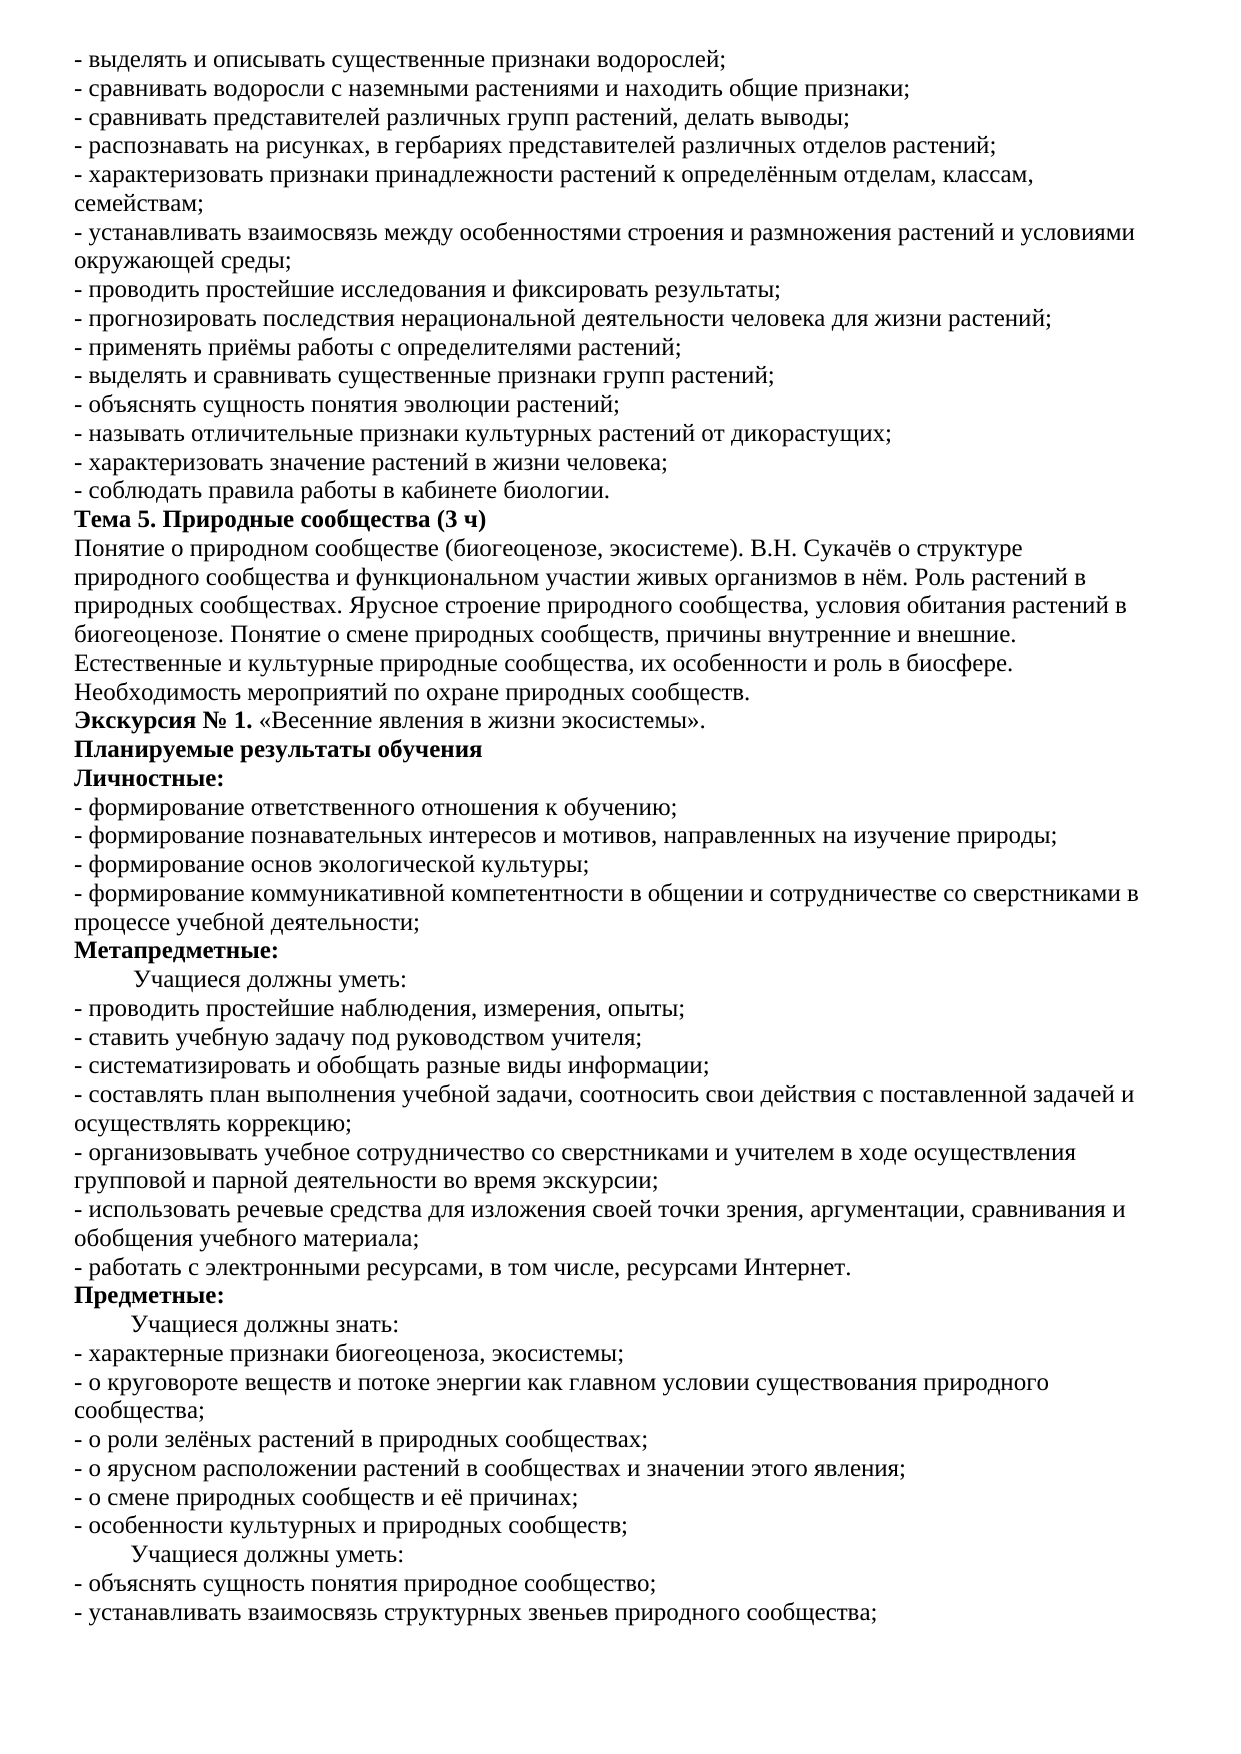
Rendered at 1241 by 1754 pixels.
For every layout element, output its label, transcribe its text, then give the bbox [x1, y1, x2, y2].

text Метапредметные: [74, 936, 1152, 964]
text - объяснять сущность понятия природное сообщество; [74, 1568, 1152, 1597]
text - формирование ответственного отношения к обучению; [74, 792, 1152, 821]
text - выделять и сравнивать существенные признаки групп растений; [74, 361, 1152, 389]
text Тема 5. Природные сообщества (3 ч) [74, 504, 1152, 533]
text - о ярусном расположении растений в сообществах и значении этого явления; [74, 1453, 1152, 1482]
text - особенности культурных и природных сообществ; [74, 1511, 1152, 1539]
text Планируемые результаты обучения [74, 734, 1152, 763]
text Предметные: [74, 1281, 1152, 1309]
text - характерные признаки биогеоценоза, экосистемы; [74, 1338, 1152, 1367]
text - проводить простейшие наблюдения, измерения, опыты; [74, 993, 1152, 1022]
text Учащиеся должны уметь: [130, 1539, 1152, 1568]
text - использовать речевые средства для изложения своей точки зрения, аргументации, сравнивания и обобщения учебного материала; [74, 1194, 1152, 1252]
text - выделять и описывать существенные признаки водорослей; [74, 44, 1152, 73]
text - называть отличительные признаки культурных растений от дикорастущих; [74, 418, 1152, 447]
text - характеризовать значение растений в жизни человека; [74, 447, 1152, 476]
text Учащиеся должны знать: [130, 1309, 1152, 1338]
text Личностные: [74, 763, 1152, 792]
text - сравнивать представителей различных групп растений, делать выводы; [74, 102, 1152, 131]
text - соблюдать правила работы в кабинете биологии. [74, 476, 1152, 504]
text - прогнозировать последствия нерациональной деятельности человека для жизни растений; [74, 303, 1152, 332]
text Понятие о природном сообществе (биогеоценозе, экосистеме). В.Н. Сукачёв о структуре природного сообщества и функциональном участии живых организмов в нём. Роль растений в природных сообществах. Ярусное строение природного сообщества, условия обитания растений в биогеоценозе. Понятие о смене природных сообществ, причины внутренние и внешние. Естественные и культурные природные сообщества, их особенности и роль в биосфере. Необходимость мероприятий по охране природных сообществ. [74, 533, 1152, 706]
text - применять приёмы работы с определителями растений; [74, 332, 1152, 361]
text - формирование основ экологической культуры; [74, 849, 1152, 878]
text - распознавать на рисунках, в гербариях представителей различных отделов растений; [74, 131, 1152, 159]
text - работать с электронными ресурсами, в том числе, ресурсами Интернет. [74, 1252, 1152, 1281]
text - о смене природных сообществ и её причинах; [74, 1482, 1152, 1511]
text - проводить простейшие исследования и фиксировать результаты; [74, 274, 1152, 303]
text - о круговороте веществ и потоке энергии как главном условии существования природного сообщества; [74, 1367, 1152, 1424]
text - организовывать учебное сотрудничество со сверстниками и учителем в ходе осуществления групповой и парной деятельности во время экскурсии; [74, 1137, 1152, 1194]
text - сравнивать водоросли с наземными растениями и находить общие признаки; [74, 73, 1152, 102]
text - характеризовать признаки принадлежности растений к определённым отделам, классам, семействам; [74, 159, 1152, 217]
text - составлять план выполнения учебной задачи, соотносить свои действия с поставленной задачей и осуществлять коррекцию; [74, 1079, 1152, 1137]
text - формирование коммуникативной компетентности в общении и сотрудничестве со сверстниками в процессе учебной деятельности; [74, 878, 1152, 936]
text - систематизировать и обобщать разные виды информации; [74, 1051, 1152, 1079]
text Учащиеся должны уметь: [133, 964, 1152, 993]
text - устанавливать взаимосвязь между особенностями строения и размножения растений и условиями окружающей среды; [74, 217, 1152, 274]
text - о роли зелёных растений в природных сообществах; [74, 1424, 1152, 1453]
text - формирование познавательных интересов и мотивов, направленных на изучение природы; [74, 821, 1152, 849]
text - объяснять сущность понятия эволюции растений; [74, 389, 1152, 418]
text - ставить учебную задачу под руководством учителя; [74, 1022, 1152, 1051]
text Экскурсия № 1. «Весенние явления в жизни экосистемы». [74, 706, 1152, 734]
text - устанавливать взаимосвязь структурных звеньев природного сообщества; [74, 1597, 1152, 1626]
